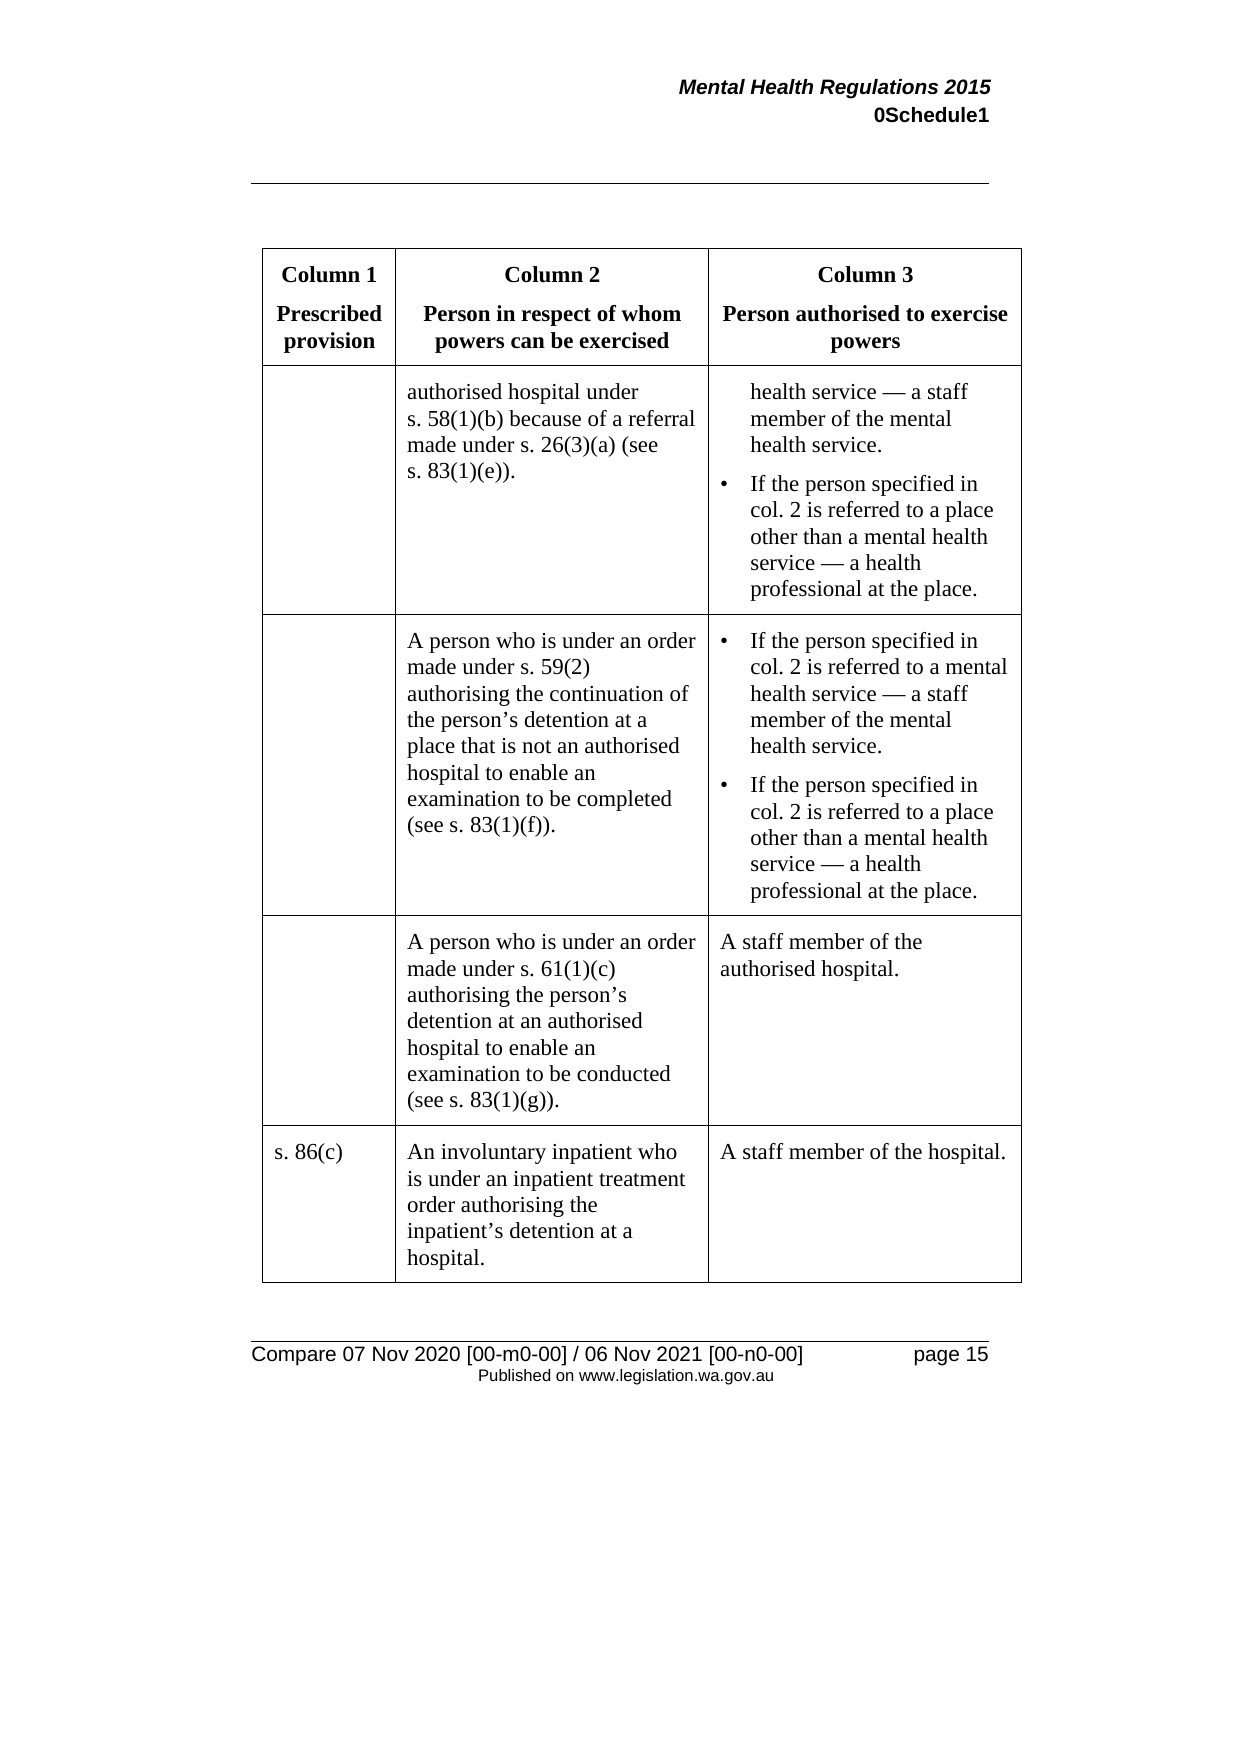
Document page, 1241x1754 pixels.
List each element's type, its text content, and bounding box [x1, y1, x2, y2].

table_cell [263, 366, 395, 613]
table_cell A staff member of the hospital. [709, 1126, 1021, 1282]
table_cell A person who is under an order made under s. 59(2) authorising the continuation of the person’s detention at a place that is not an authorised hospital to enable an examination to be completed (see s. 83(1)(f)). [396, 615, 708, 915]
table_cell s. 86(c) [263, 1126, 395, 1282]
table_cell An involuntary inpatient who is under an inpatient treatment order authorising the inpatient’s detention at a hospital. [396, 1126, 708, 1282]
table_cell A person who is under an order made under s. 61(1)(c) authorising the person’s detention at an authorised hospital to enable an examination to be conducted (see s. 83(1)(g)). [396, 916, 708, 1125]
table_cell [709, 366, 1021, 613]
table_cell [396, 366, 708, 613]
table_cell [263, 615, 395, 915]
table_header Column 1 Prescribed provision [263, 249, 395, 365]
table_header Column 3 Person authorised to exercise powers [709, 249, 1021, 365]
table_cell [263, 916, 395, 1125]
table_cell A staff member of the authorised hospital. [709, 916, 1021, 1125]
table_header Column 2 Person in respect of whom powers can be exercised [396, 249, 708, 365]
